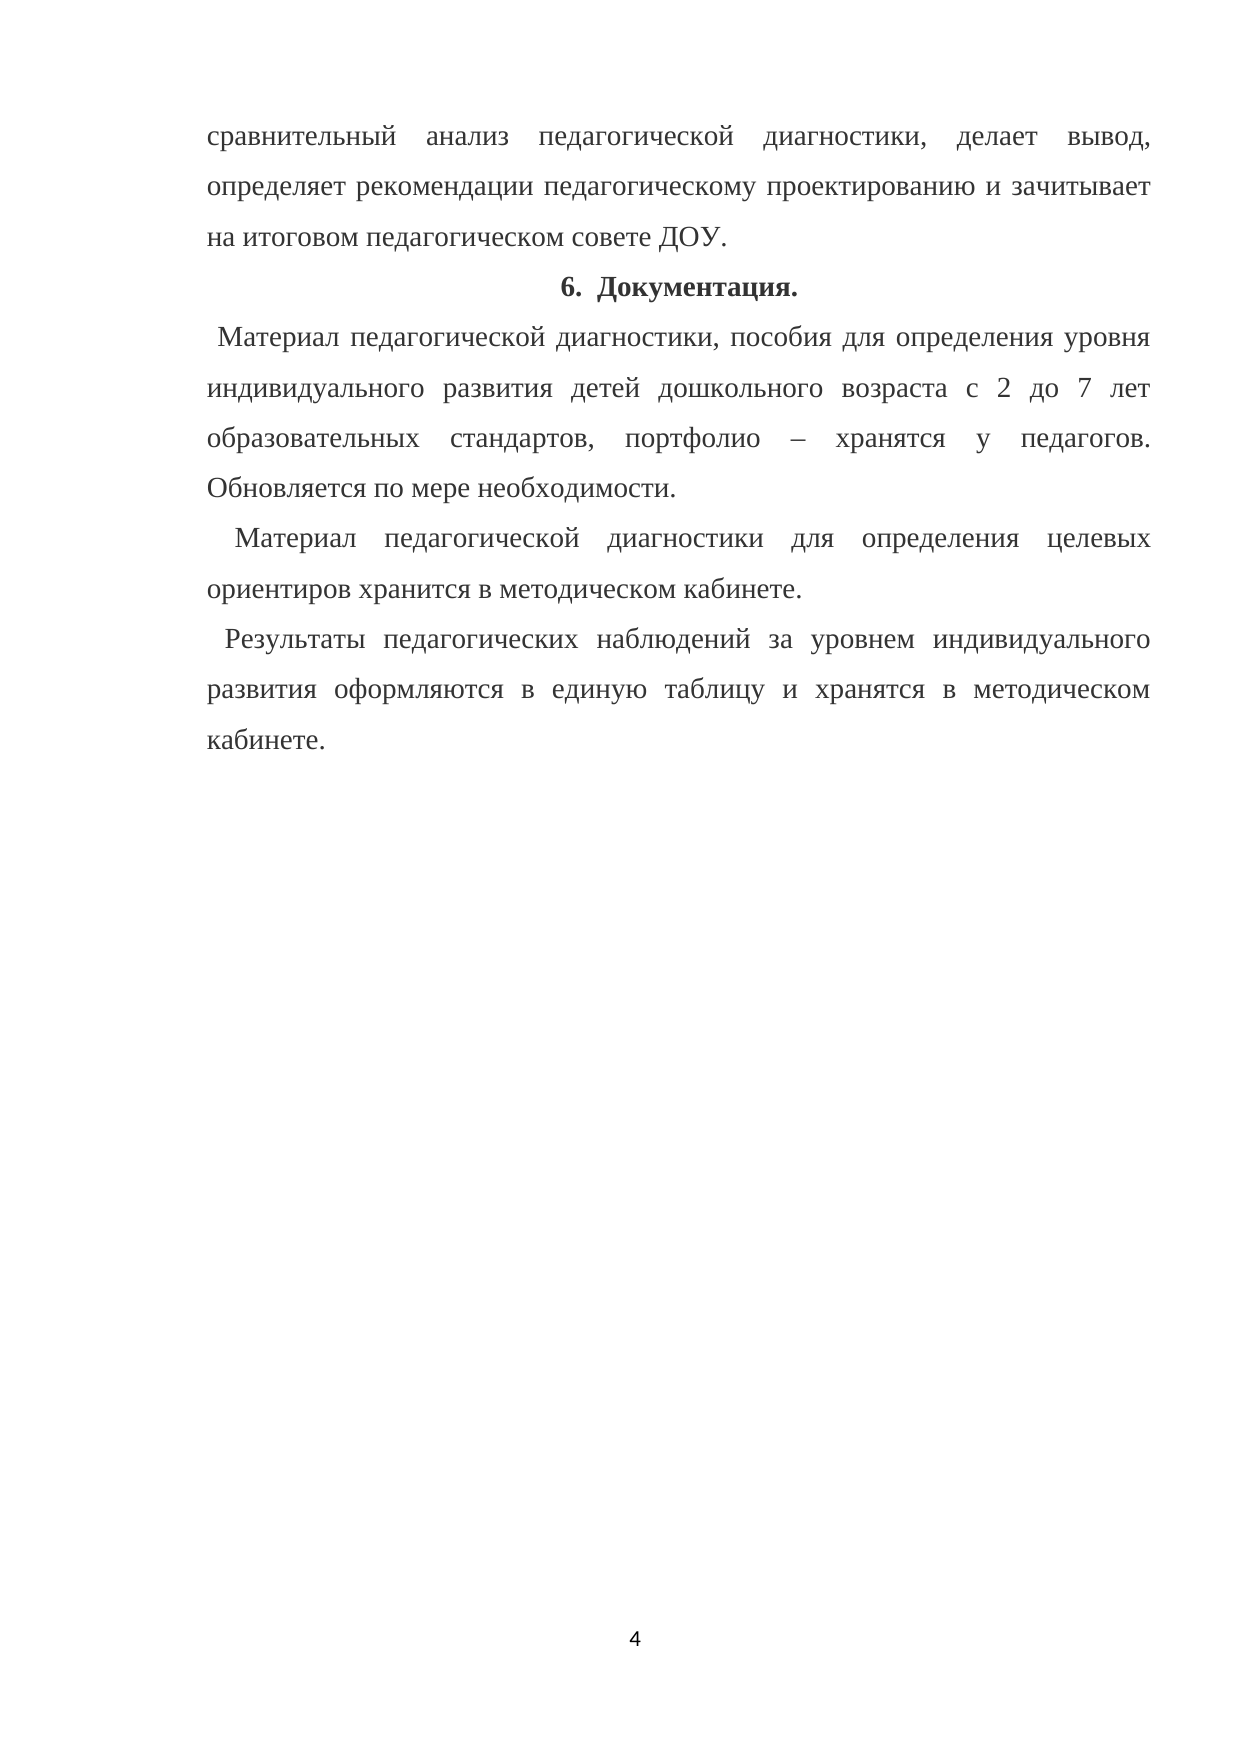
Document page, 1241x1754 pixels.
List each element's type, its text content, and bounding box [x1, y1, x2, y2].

text Материал педагогической диагностики для определения целевых ориентиров хранится в методическом кабинете. [207, 521, 1152, 604]
text 6. Документация. [207, 269, 1152, 303]
text Результаты педагогических наблюдений за уровнем индивидуального развития оформляются в единую таблицу и хранятся в методическом кабинете. [207, 621, 1152, 755]
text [207, 118, 1152, 252]
text Материал педагогической диагностики, пособия для определения уровня индивидуального развития детей дошкольного возраста с 2 до 7 лет образовательных стандартов, портфолио – хранятся у педагогов. Обновляется по мере необходимости. [207, 319, 1152, 504]
